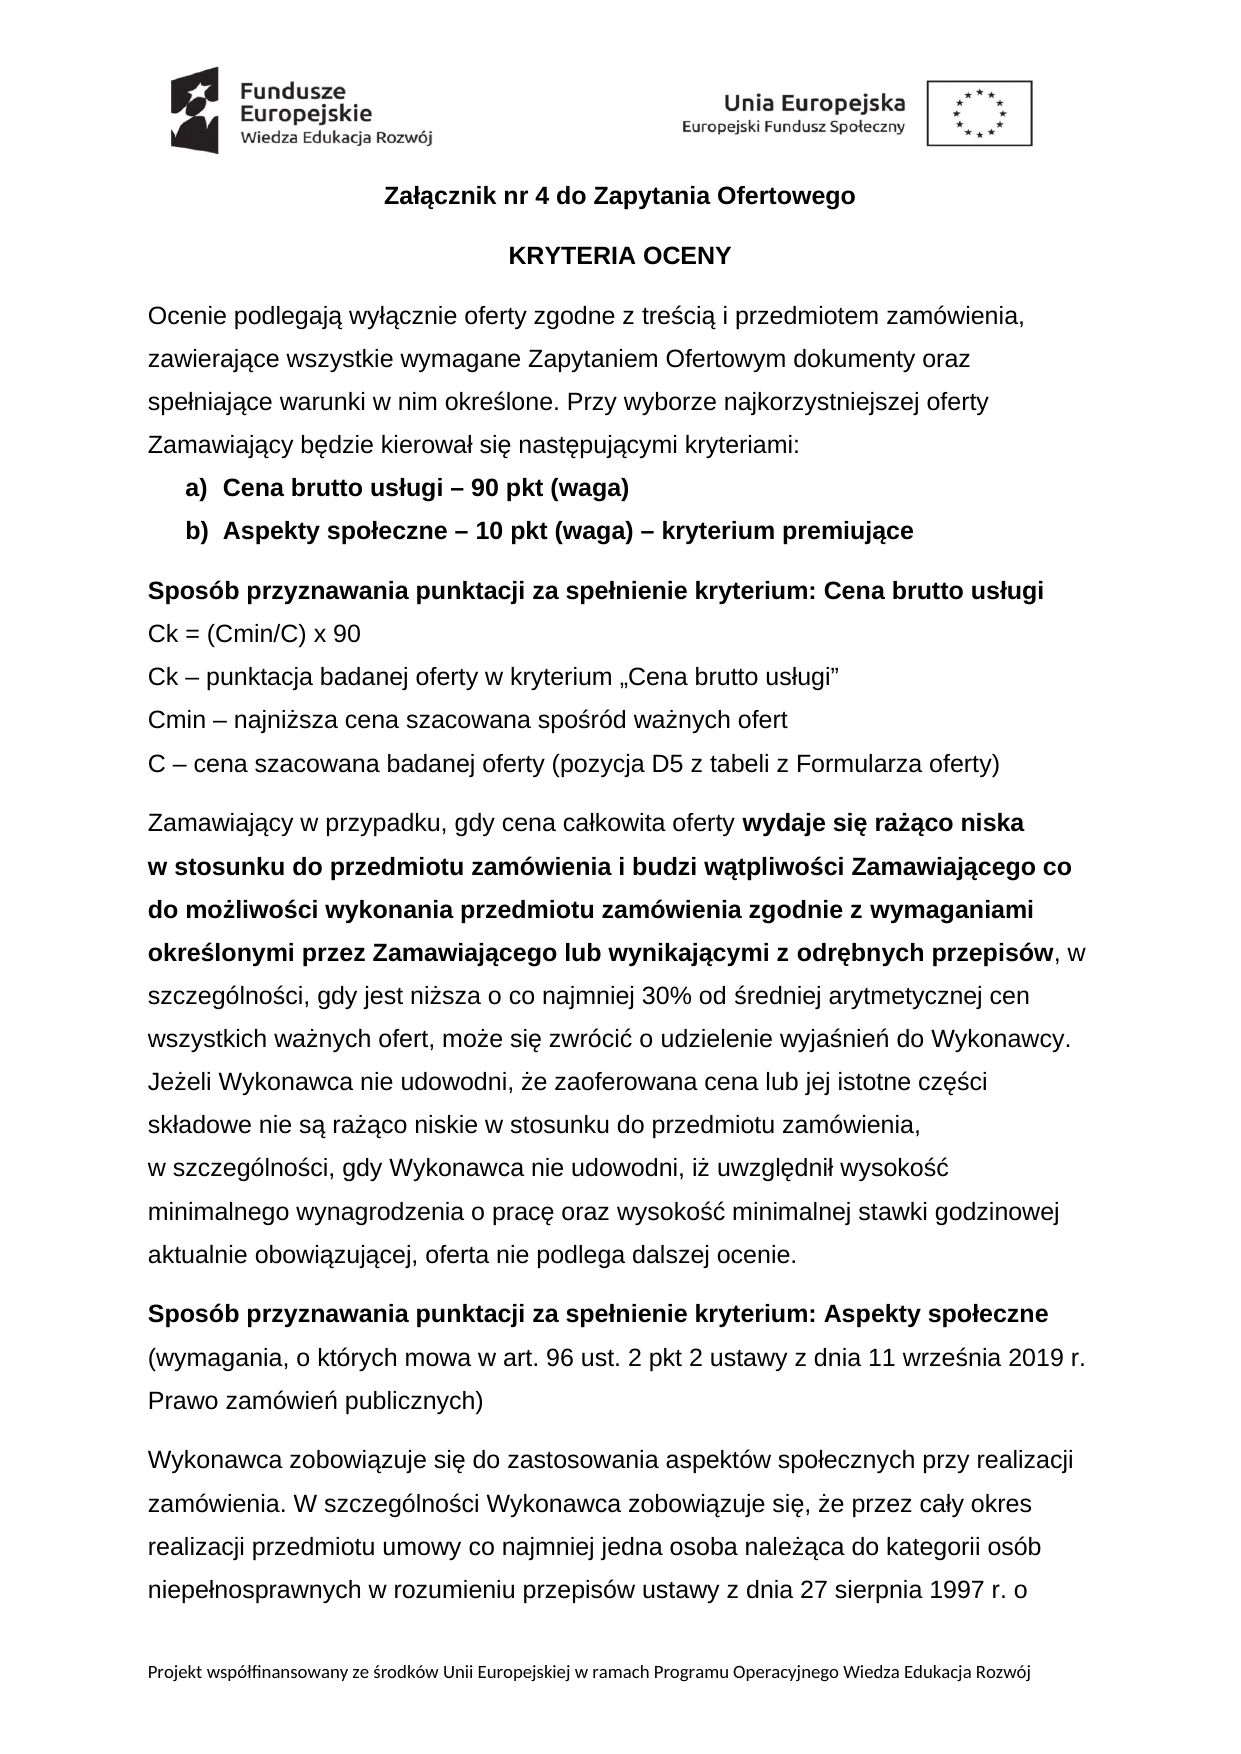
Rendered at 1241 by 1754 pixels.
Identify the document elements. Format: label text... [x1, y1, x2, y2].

list Aspekty społeczne – 10 pkt (waga) – kryterium premiujące [185, 516, 1093, 545]
text Ocenie podlegają wyłącznie oferty zgodne z treścią i przedmiotem zamówienia, zawierające wszystkie wymagane Zapytaniem Ofertowym dokumenty oraz spełniające warunki w nim określone. Przy wyborze najkorzystniejszej oferty Zamawiający będzie kierował się następującymi kryteriami: [148, 301, 1093, 459]
picture [147, 44, 1060, 174]
text Sposób przyznawania punktacji za spełnienie kryterium: Aspekty społeczne (wymagania, o których mowa w art. 96 ust. 2 pkt 2 ustawy z dnia 11 września 2019 r. Prawo zamówień publicznych) [148, 1299, 1093, 1414]
text Zamawiający w przypadku, gdy cena całkowita oferty wydaje się rażąco niska w stosunku do przedmiotu zamówienia i budzi wątpliwości Zamawiającego co do możliwości wykonania przedmiotu zamówienia zgodnie z wymaganiami określonymi przez Zamawiającego lub wynikającymi z odrębnych przepisów, w szczególności, gdy jest niższa o co najmniej 30% od średniej arytmetycznej cen wszystkich ważnych ofert, może się zwrócić o udzielenie wyjaśnień do Wykonawcy. Jeżeli Wykonawca nie udowodni, że zaoferowana cena lub jej istotne części składowe nie są rażąco niskie w stosunku do przedmiotu zamówienia, w szczególności, gdy Wykonawca nie udowodni, iż uwzględnił wysokość minimalnego wynagrodzenia o pracę oraz wysokość minimalnej stawki godzinowej aktualnie obowiązującej, oferta nie podlega dalszej ocenie. [148, 808, 1093, 1268]
text Ck – punktacja badanej oferty w kryterium „Cena brutto usługi” [148, 662, 1093, 691]
text C – cena szacowana badanej oferty (pozycja D5 z tabeli z Formularza oferty) [148, 749, 1093, 777]
text Sposób przyznawania punktacji za spełnienie kryterium: Cena brutto usługi [148, 576, 1093, 605]
text Cmin – najniższa cena szacowana spośród ważnych ofert [148, 706, 1093, 734]
text Ck = (Cmin/C) x 90 [148, 619, 1093, 648]
text KRYTERIA OCENY [148, 241, 1093, 270]
list Cena brutto usługi – 90 pkt (waga) [185, 473, 1093, 502]
text Załącznik nr 4 do Zapytania Ofertowego [148, 181, 1093, 210]
